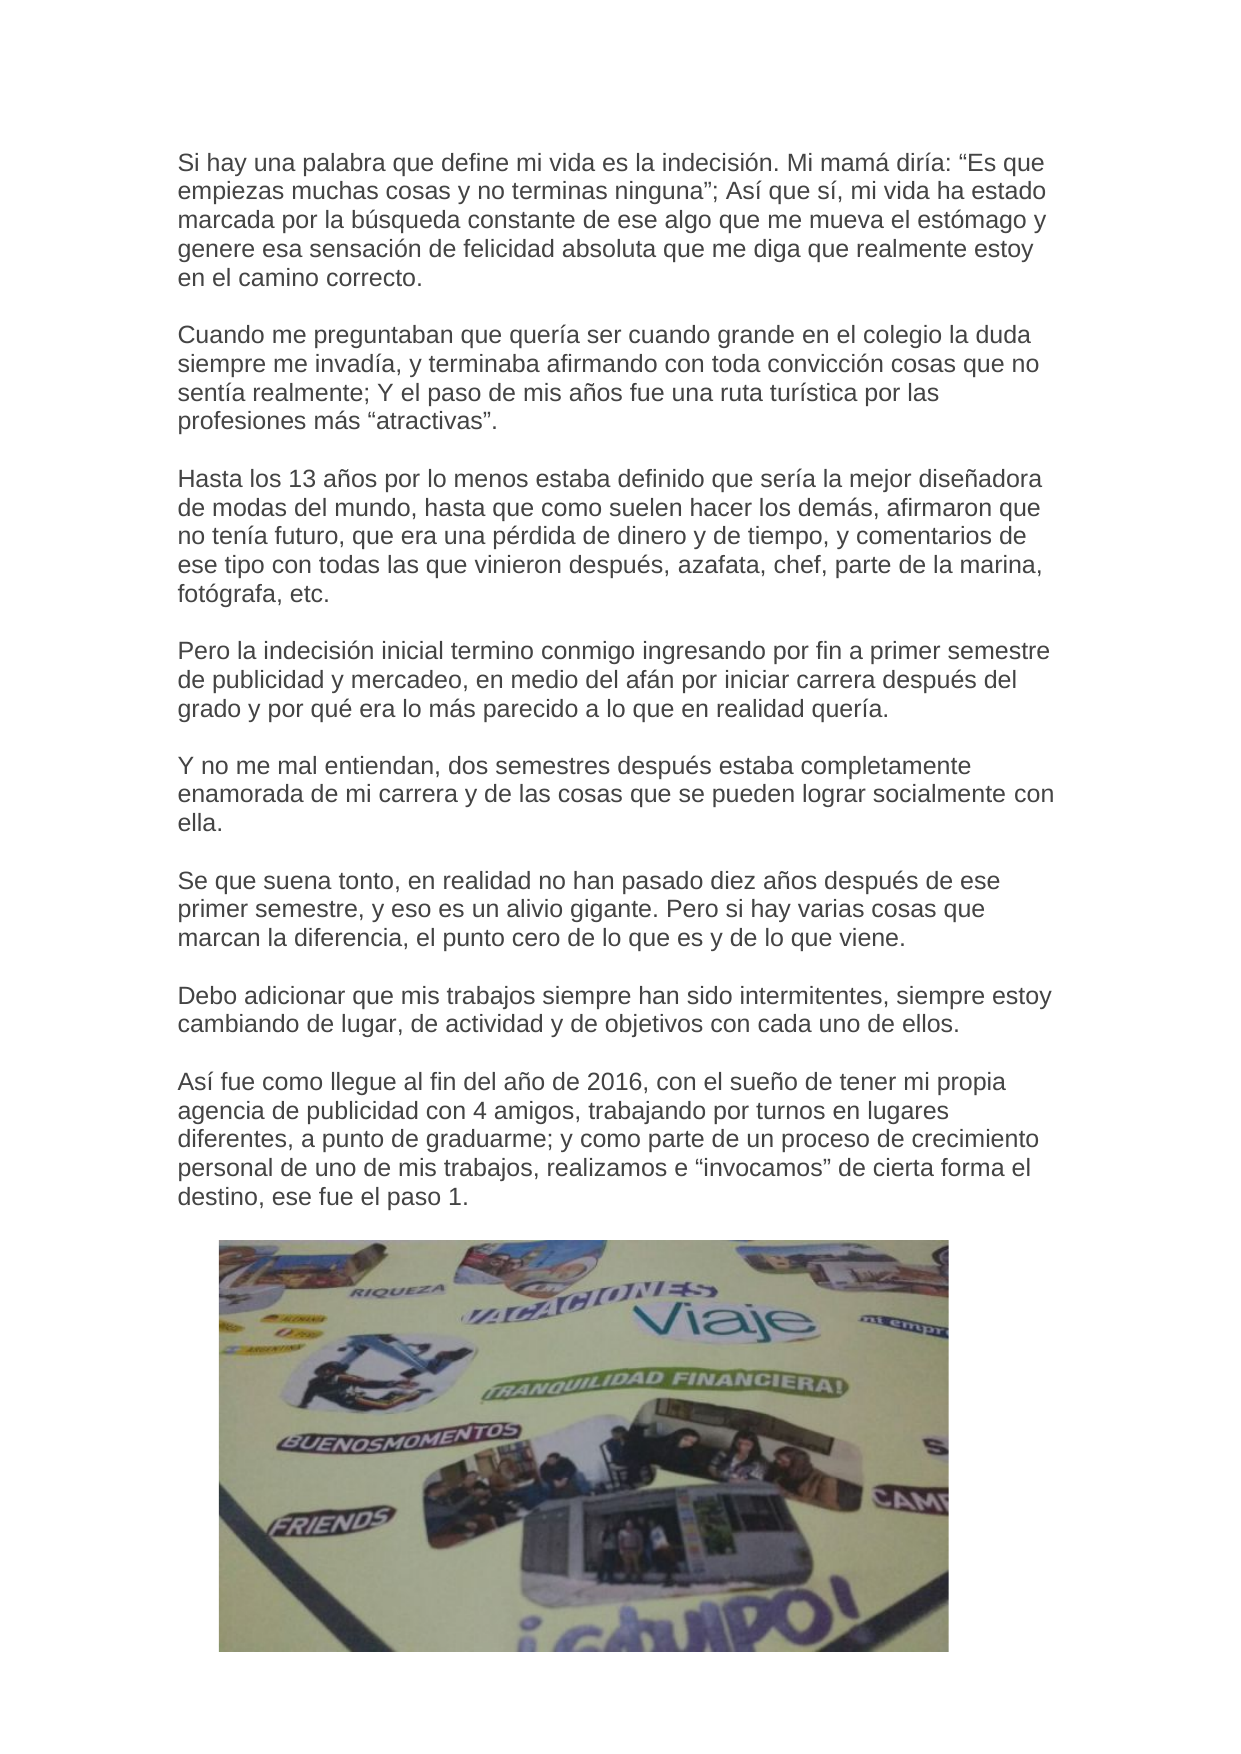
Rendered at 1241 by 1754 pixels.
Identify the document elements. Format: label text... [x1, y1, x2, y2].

text Y no me mal entiendan, dos semestres después estaba completamente enamorada de mi carrera y de las cosas que se pueden lograr socialmente con ella. [177, 751, 1063, 837]
picture [218, 1240, 949, 1652]
text Debo adicionar que mis trabajos siempre han sido intermitentes, siempre estoy cambiando de lugar, de actividad y de objetivos con cada uno de ellos. [177, 952, 1063, 1038]
text Si hay una palabra que define mi vida es la indecisión. Mi mamá diría: “Es que empiezas muchas cosas y no terminas ninguna”; Así que sí, mi vida ha estado marcada por la búsqueda constante de ese algo que me mueva el estómago y genere esa sensación de felicidad absoluta que me diga que realmente estoy en el camino correcto. [177, 148, 1063, 291]
text Se que suena tonto, en realidad no han pasado diez años después de ese primer semestre, y eso es un alivio gigante. Pero si hay varias cosas que marcan la diferencia, el punto cero de lo que es y de lo que viene. [177, 837, 1063, 952]
text Así fue como llegue al fin del año de 2016, con el sueño de tener mi propia agencia de publicidad con 4 amigos, trabajando por turnos en lugares diferentes, a punto de graduarme; y como parte de un proceso de crecimiento personal de uno de mis trabajos, realizamos e “invocamos” de cierta forma el destino, ese fue el paso 1. [177, 1038, 1063, 1211]
text Hasta los 13 años por lo menos estaba definido que sería la mejor diseñadora de modas del mundo, hasta que como suelen hacer los demás, afirmaron que no tenía futuro, que era una pérdida de dinero y de tiempo, y comentarios de ese tipo con todas las que vinieron después, azafata, chef, parte de la marina, fotógrafa, etc. [177, 464, 1063, 608]
text Cuando me preguntaban que quería ser cuando grande en el colegio la duda siempre me invadía, y terminaba afirmando con toda convicción cosas que no sentía realmente; Y el paso de mis años fue una ruta turística por las profesiones más “atractivas”. [177, 320, 1063, 435]
text Pero la indecisión inicial termino conmigo ingresando por fin a primer semestre de publicidad y mercadeo, en medio del afán por iniciar carrera después del grado y por qué era lo más parecido a lo que en realidad quería. [177, 636, 1063, 751]
